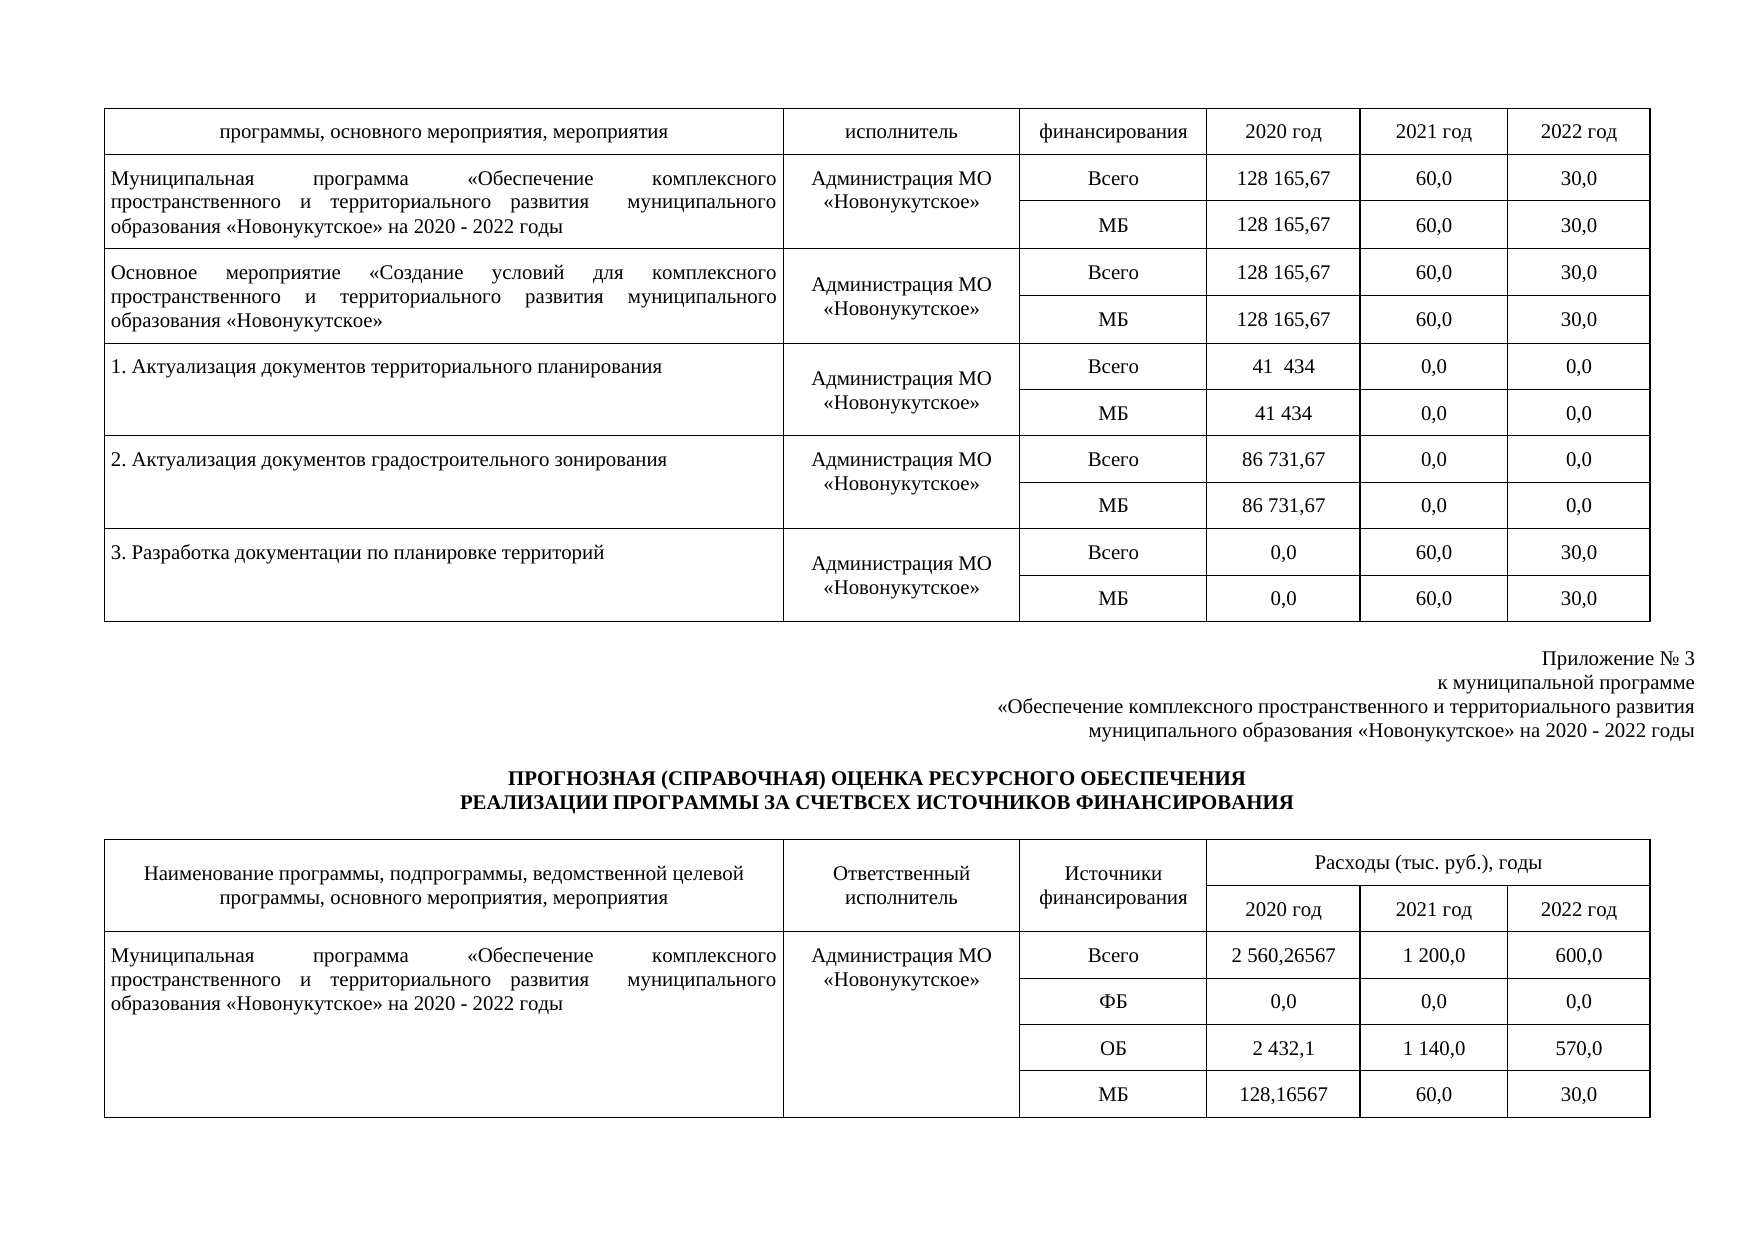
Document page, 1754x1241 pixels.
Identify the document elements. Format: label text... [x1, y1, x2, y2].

table_cell 60,0 [1361, 249, 1507, 294]
table_cell ОБ [1020, 1025, 1206, 1070]
table_cell 41 434 [1207, 344, 1359, 389]
table_cell МБ [1020, 576, 1206, 621]
table_cell 30,0 [1508, 1071, 1649, 1117]
table_cell Основное мероприятие «Создание условий для комплексного пространственного и территориального развития муниципального образования «Новонукутское» [105, 249, 783, 343]
table_header Источники финансирования [1020, 840, 1206, 931]
table_cell Всего [1020, 249, 1206, 294]
table_cell 0,0 [1508, 979, 1649, 1024]
table_cell 128,16567 [1207, 1071, 1359, 1117]
table_cell Администрация МО «Новонукутское» [784, 932, 1019, 1117]
table_cell 0,0 [1508, 344, 1649, 389]
table_cell 30,0 [1508, 249, 1649, 294]
table_cell 0,0 [1361, 436, 1507, 482]
table_cell 2 560,26567 [1207, 932, 1359, 977]
table_cell 0,0 [1207, 979, 1359, 1024]
table_cell 2 432,1 [1207, 1025, 1359, 1070]
table_cell Администрация МО «Новонукутское» [784, 155, 1019, 248]
text к муниципальной программе [59, 670, 1695, 694]
table_cell 86 731,67 [1207, 483, 1359, 528]
table_cell 600,0 [1508, 932, 1649, 977]
table_cell 128 165,67 [1207, 249, 1359, 294]
table_cell 41 434 [1207, 390, 1359, 435]
table_cell 2021 год [1361, 109, 1507, 154]
table_cell 86 731,67 [1207, 436, 1359, 482]
table_cell МБ [1020, 296, 1206, 343]
table_cell 1 140,0 [1361, 1025, 1507, 1070]
table_cell 60,0 [1361, 1071, 1507, 1117]
table_cell МБ [1020, 1071, 1206, 1117]
table_cell 60,0 [1361, 529, 1507, 574]
table_cell Муниципальная программа «Обеспечение комплексного пространственного и территориального развития муниципального образования «Новонукутское» на 2020 - 2022 годы [105, 155, 783, 248]
table_cell МБ [1020, 390, 1206, 435]
table_cell 0,0 [1508, 436, 1649, 482]
table_cell 0,0 [1361, 344, 1507, 389]
table_cell 2022 год [1508, 109, 1649, 154]
table_cell Всего [1020, 155, 1206, 200]
table_cell 2020 год [1207, 109, 1359, 154]
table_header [1020, 109, 1206, 154]
table_cell 0,0 [1207, 529, 1359, 574]
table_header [105, 109, 783, 154]
table_cell 0,0 [1361, 483, 1507, 528]
table_cell МБ [1020, 201, 1206, 248]
table_cell Администрация МО «Новонукутское» [784, 529, 1019, 621]
table_cell 0,0 [1207, 576, 1359, 621]
table_cell Всего [1020, 932, 1206, 977]
table_cell 3. Разработка документации по планировке территорий [105, 529, 783, 621]
table_cell 0,0 [1508, 390, 1649, 435]
title РЕАЛИЗАЦИИ ПРОГРАММЫ ЗА СЧЕТВСЕХ ИСТОЧНИКОВ ФИНАНСИРОВАНИЯ [59, 790, 1695, 814]
table_cell 570,0 [1508, 1025, 1649, 1070]
table_header Наименование программы, подпрограммы, ведомственной целевой программы, основного мероприятия, мероприятия [105, 840, 783, 931]
table_cell Администрация МО «Новонукутское» [784, 344, 1019, 435]
text «Обеспечение комплексного пространственного и территориального развития [59, 694, 1695, 718]
table_cell 0,0 [1361, 979, 1507, 1024]
table_cell Всего [1020, 344, 1206, 389]
table_cell 30,0 [1508, 201, 1649, 248]
table_cell 60,0 [1361, 201, 1507, 248]
table_cell 30,0 [1508, 155, 1649, 200]
table_cell 1. Актуализация документов территориального планирования [105, 344, 783, 435]
text муниципального образования «Новонукутское» на 2020 - 2022 годы [59, 718, 1695, 742]
table_cell 60,0 [1361, 576, 1507, 621]
table_cell МБ [1020, 483, 1206, 528]
table_cell 128 165,67 [1207, 155, 1359, 200]
table_cell 128 165,67 [1207, 296, 1359, 343]
table_cell Муниципальная программа «Обеспечение комплексного пространственного и территориального развития муниципального образования «Новонукутское» на 2020 - 2022 годы [105, 932, 783, 1117]
table_cell ФБ [1020, 979, 1206, 1024]
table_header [784, 109, 1019, 154]
table_header Расходы (тыс. руб.), годы [1207, 840, 1649, 885]
table_cell Администрация МО «Новонукутское» [784, 436, 1019, 528]
table_cell 30,0 [1508, 296, 1649, 343]
title ПРОГНОЗНАЯ (СПРАВОЧНАЯ) ОЦЕНКА РЕСУРСНОГО ОБЕСПЕЧЕНИЯ [59, 766, 1695, 790]
table_cell Всего [1020, 436, 1206, 482]
table_cell Администрация МО «Новонукутское» [784, 249, 1019, 343]
table_cell 2020 год [1207, 886, 1359, 931]
table_cell 60,0 [1361, 155, 1507, 200]
table_cell 0,0 [1508, 483, 1649, 528]
table_cell 2022 год [1508, 886, 1649, 931]
table_cell Всего [1020, 529, 1206, 574]
table_cell 30,0 [1508, 529, 1649, 574]
text Приложение № 3 [59, 646, 1695, 670]
table_cell 2021 год [1361, 886, 1507, 931]
table_cell 128 165,67 [1207, 201, 1359, 248]
table_cell 30,0 [1508, 576, 1649, 621]
table_cell 2. Актуализация документов градостроительного зонирования [105, 436, 783, 528]
table_cell 60,0 [1361, 296, 1507, 343]
table_cell 0,0 [1361, 390, 1507, 435]
table_cell 1 200,0 [1361, 932, 1507, 977]
table_header Ответственный исполнитель [784, 840, 1019, 931]
